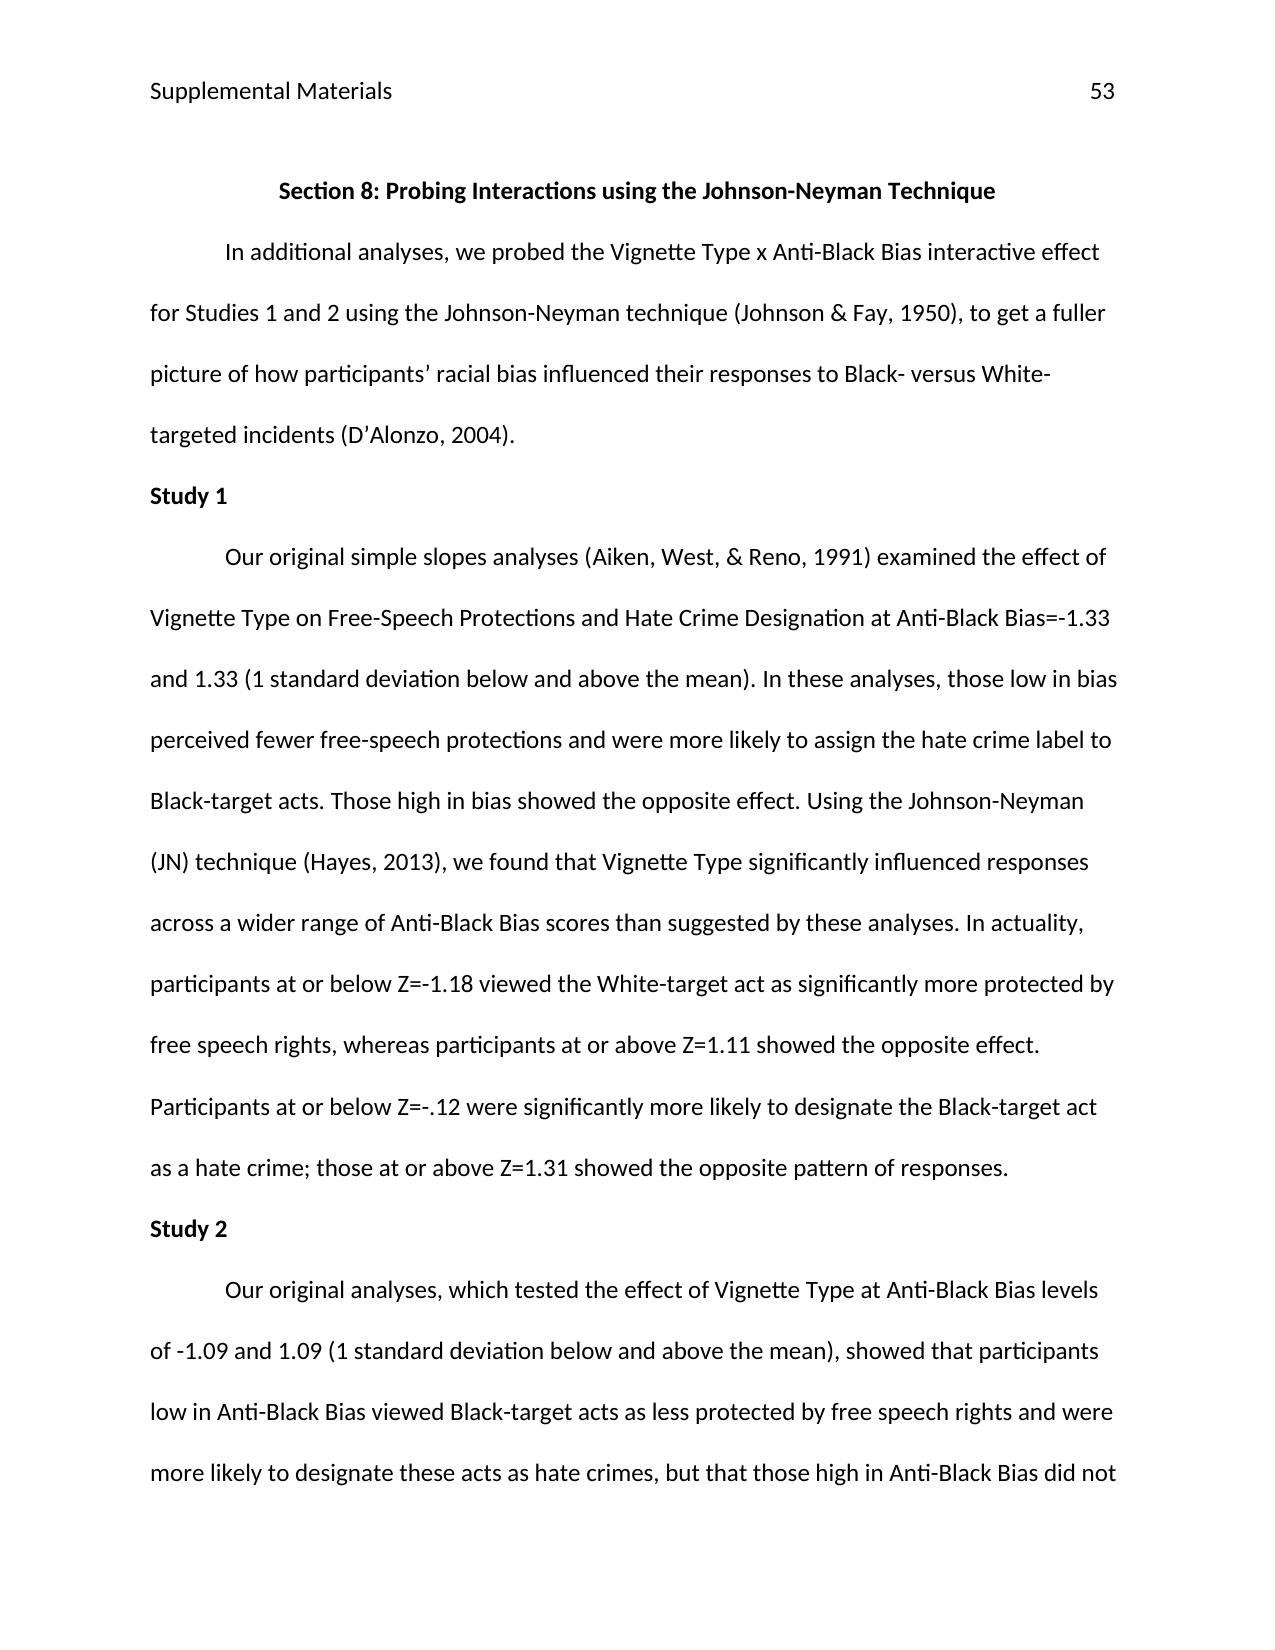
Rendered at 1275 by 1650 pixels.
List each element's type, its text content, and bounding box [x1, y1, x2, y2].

subtitle Section 8: Probing Interactions using the Johnson-Neyman Technique [150, 175, 1125, 206]
text Our original simple slopes analyses (Aiken, West, & Reno, 1991) examined the effect of Vignette Type on Free-Speech Protections and Hate Crime Designation at Anti-Black Bias=-1.33 and 1.33 (1 standard deviation below and above the mean). In these analyses, those low in bias perceived fewer free-speech protections and were more likely to assign the hate crime label to Black-target acts. Those high in bias showed the opposite effect. Using the Johnson-Neyman (JN) technique (Hayes, 2013), we found that Vignette Type significantly influenced responses across a wider range of Anti-Black Bias scores than suggested by these analyses. In actuality, participants at or below Z=-1.18 viewed the White-target act as significantly more protected by free speech rights, whereas participants at or above Z=1.11 showed the opposite effect. Participants at or below Z=-.12 were significantly more likely to designate the Black-target act as a hate crime; those at or above Z=1.31 showed the opposite pattern of responses. [150, 541, 1125, 1182]
text Study 1 [150, 480, 1125, 511]
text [150, 1274, 1125, 1487]
text Study 2 [150, 1213, 1125, 1243]
text In additional analyses, we probed the Vignette Type x Anti-Black Bias interactive effect for Studies 1 and 2 using the Johnson-Neyman technique (Johnson & Fay, 1950), to get a fuller picture of how participants’ racial bias influenced their responses to Black- versus White-targeted incidents (D’Alonzo, 2004). [150, 236, 1125, 450]
